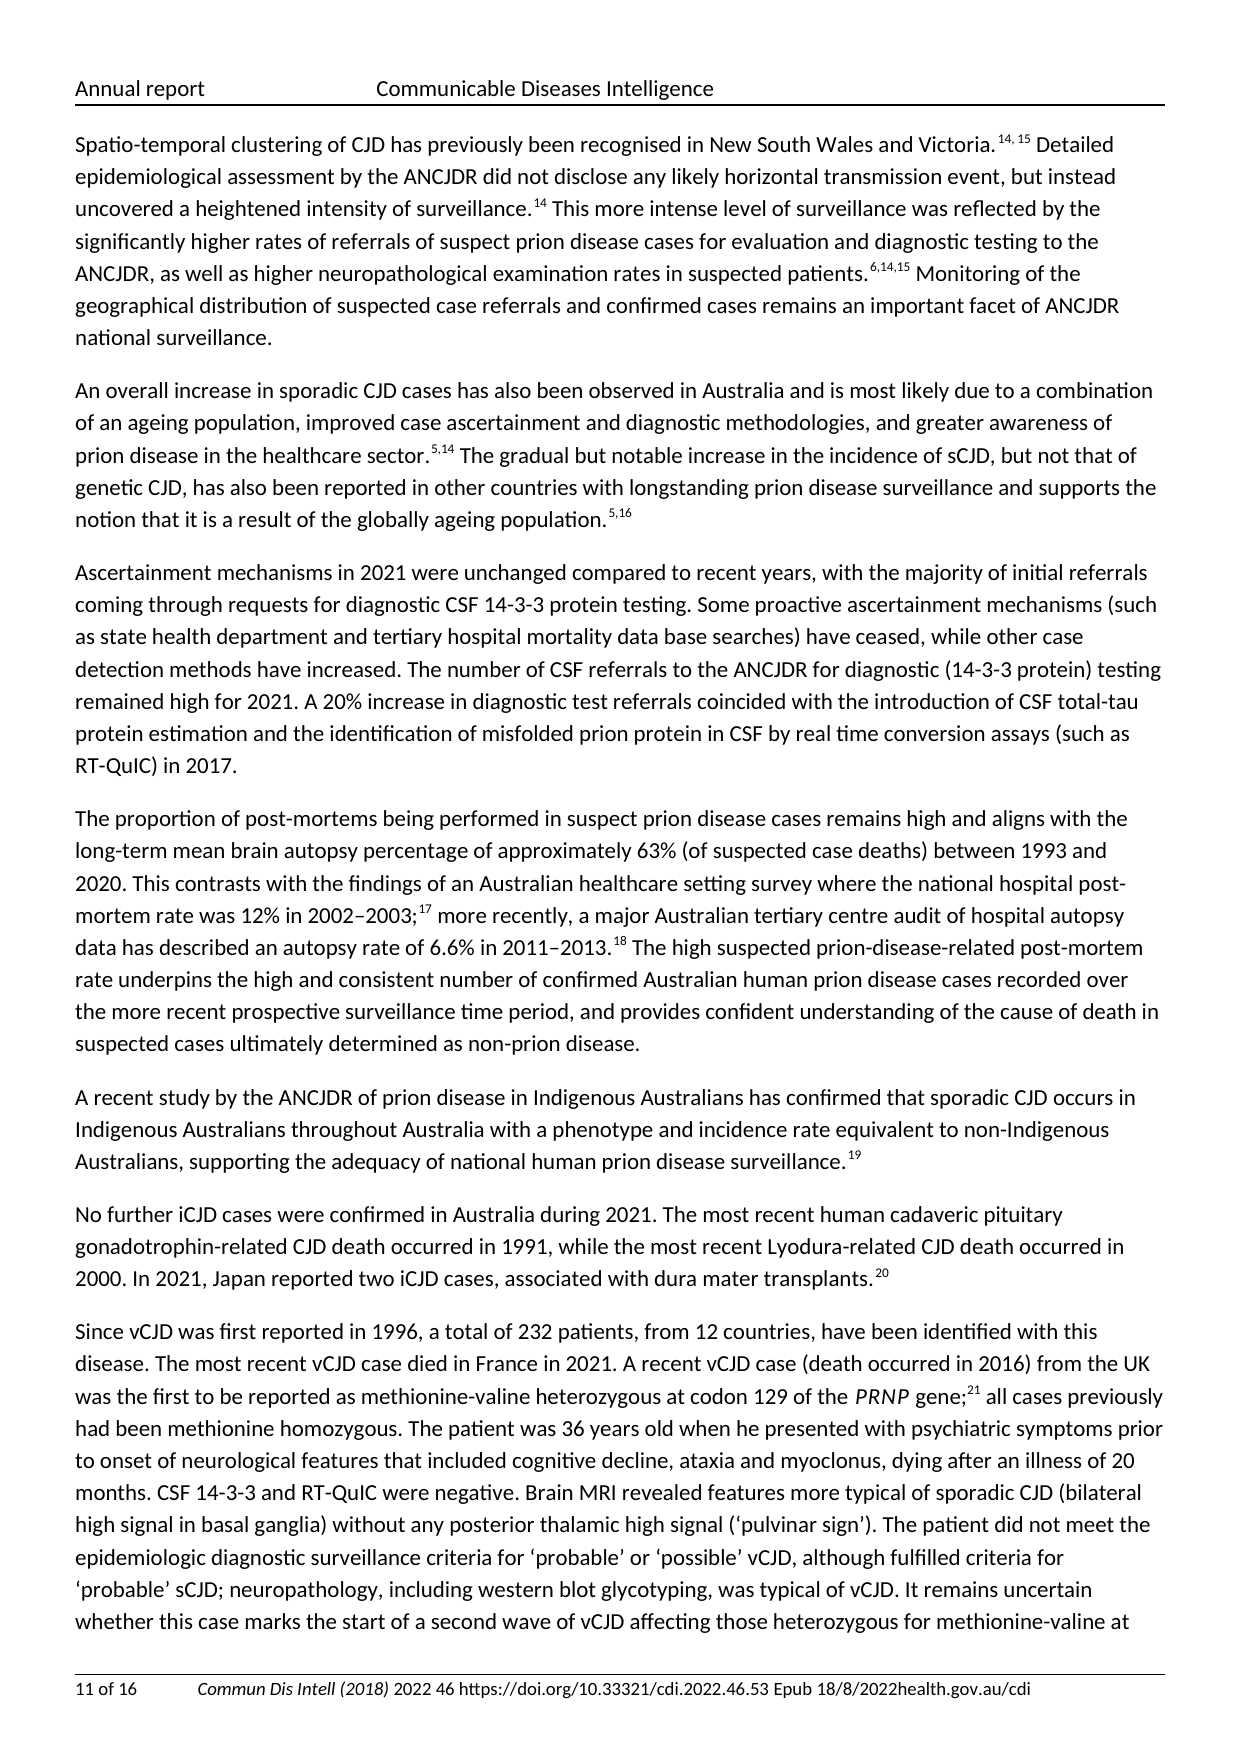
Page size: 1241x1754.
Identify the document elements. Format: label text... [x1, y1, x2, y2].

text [75, 1317, 1165, 1635]
text The proportion of post-mortems being performed in suspect prion disease cases remains high and aligns with the long-term mean brain autopsy percentage of approximately 63% (of suspected case deaths) between 1993 and 2020. This contrasts with the findings of an Australian healthcare setting survey where the national hospital post-mortem rate was 12% in 2002–2003;17 more recently, a major Australian tertiary centre audit of hospital autopsy data has described an autopsy rate of 6.6% in 2011–2013.18 The high suspected prion-disease-related post-mortem rate underpins the high and consistent number of confirmed Australian human prion disease cases recorded over the more recent prospective surveillance time period, and provides confident understanding of the cause of death in suspected cases ultimately determined as non-prion disease. [75, 804, 1165, 1058]
text Ascertainment mechanisms in 2021 were unchanged compared to recent years, with the majority of initial referrals coming through requests for diagnostic CSF 14-3-3 protein testing. Some proactive ascertainment mechanisms (such as state health department and tertiary hospital mortality data base searches) have ceased, while other case detection methods have increased. The number of CSF referrals to the ANCJDR for diagnostic (14-3-3 protein) testing remained high for 2021. A 20% increase in diagnostic test referrals coincided with the introduction of CSF total-tau protein estimation and the identification of misfolded prion protein in CSF by real time conversion assays (such as RT-QuIC) in 2017. [75, 558, 1165, 779]
text Spatio-temporal clustering of CJD has previously been recognised in New South Wales and Victoria.14, 15 Detailed epidemiological assessment by the ANCJDR did not disclose any likely horizontal transmission event, but instead uncovered a heightened intensity of surveillance.14 This more intense level of surveillance was reflected by the significantly higher rates of referrals of suspect prion disease cases for evaluation and diagnostic testing to the ANCJDR, as well as higher neuropathological examination rates in suspected patients.6,14,15 Monitoring of the geographical distribution of suspected case referrals and confirmed cases remains an important facet of ANCJDR national surveillance. [75, 130, 1165, 351]
text A recent study by the ANCJDR of prion disease in Indigenous Australians has confirmed that sporadic CJD occurs in Indigenous Australians throughout Australia with a phenotype and incidence rate equivalent to non-Indigenous Australians, supporting the adequacy of national human prion disease surveillance.19 [75, 1083, 1165, 1175]
text An overall increase in sporadic CJD cases has also been observed in Australia and is most likely due to a combination of an ageing population, improved case ascertainment and diagnostic methodologies, and greater awareness of prion disease in the healthcare sector.5,14 The gradual but notable increase in the incidence of sCJD, but not that of genetic CJD, has also been reported in other countries with longstanding prion disease surveillance and supports the notion that it is a result of the globally ageing population.5,16 [75, 376, 1165, 533]
text No further iCJD cases were confirmed in Australia during 2021. The most recent human cadaveric pituitary gonadotrophin-related CJD death occurred in 1991, while the most recent Lyodura-related CJD death occurred in 2000. In 2021, Japan reported two iCJD cases, associated with dura mater transplants.20 [75, 1200, 1165, 1292]
